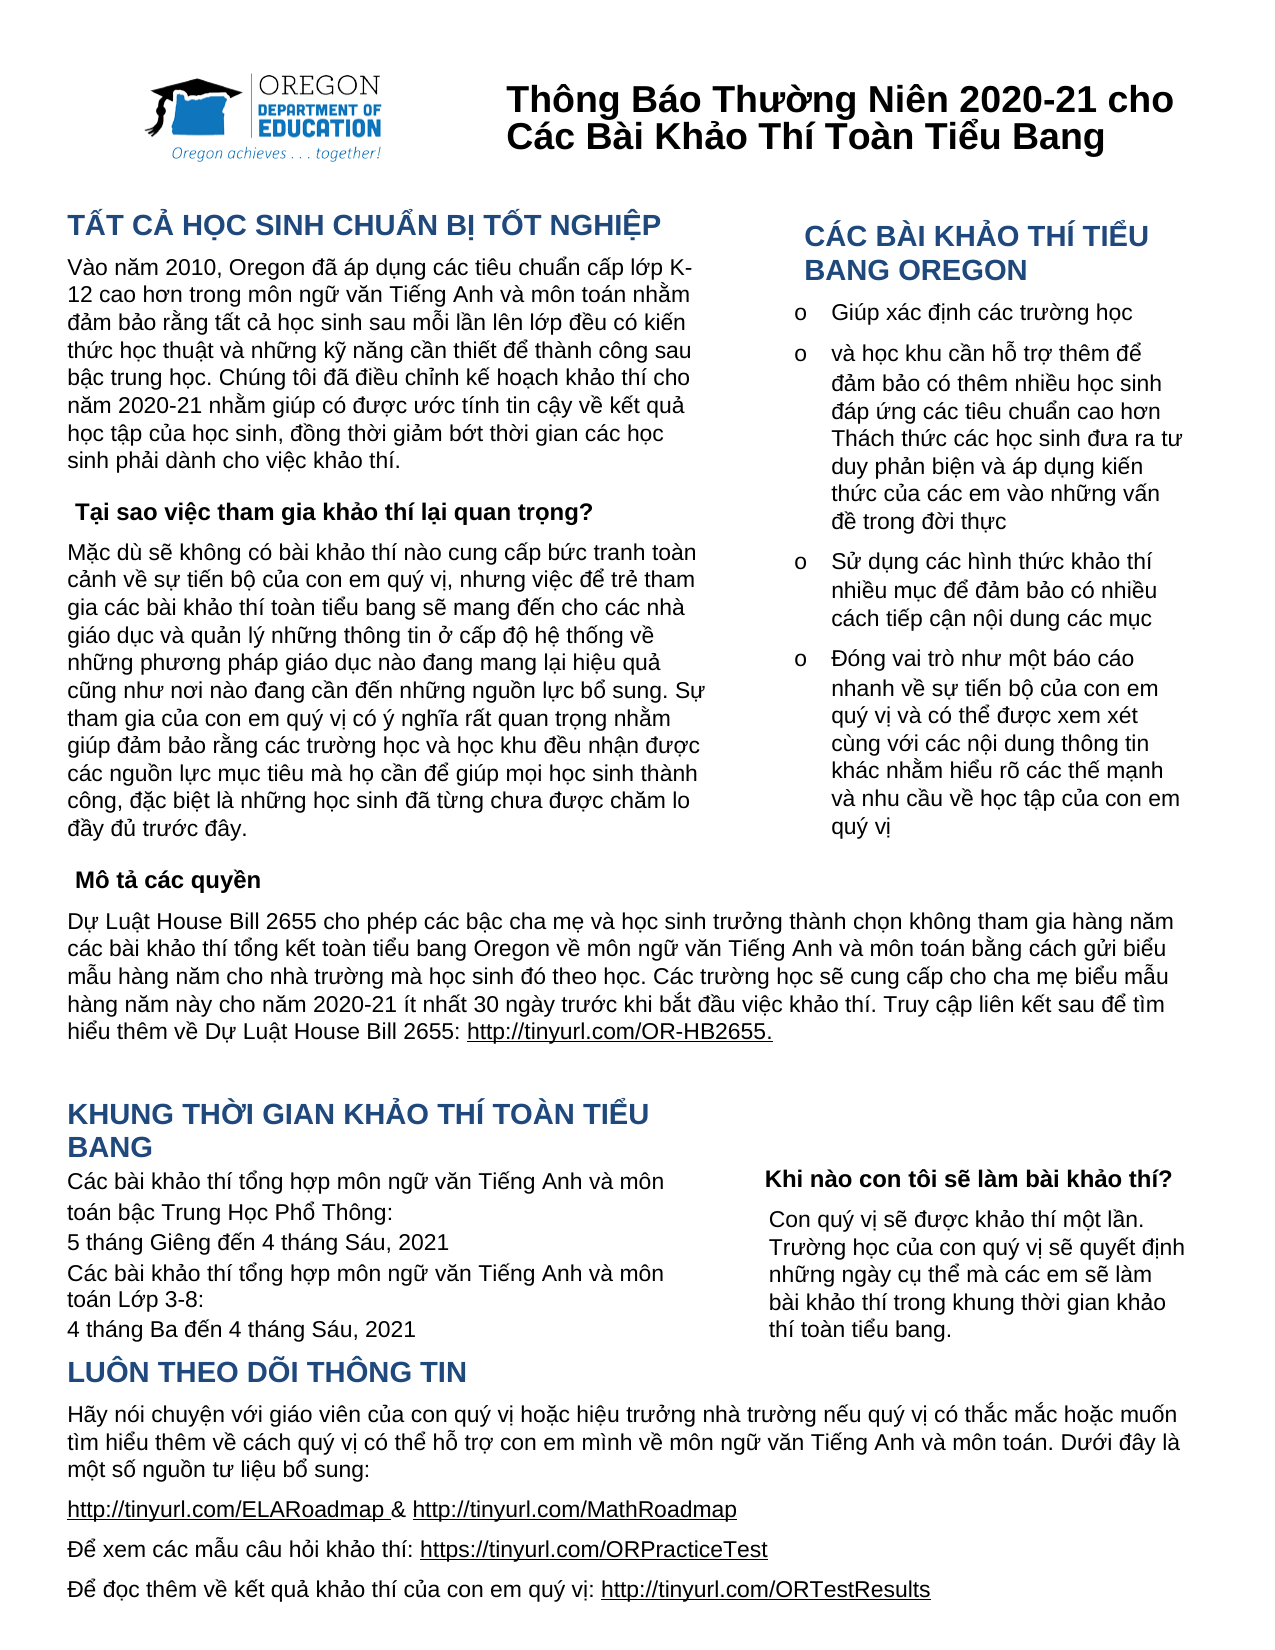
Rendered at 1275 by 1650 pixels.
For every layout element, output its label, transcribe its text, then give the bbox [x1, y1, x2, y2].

subtitle CÁC BÀI KHẢO THÍ TIỂU BANG OREGON [804, 219, 1223, 286]
list và học khu cần hỗ trợ thêm để đảm bảo có thêm nhiều học sinh đáp ứng các tiêu chuẩn cao hơn Thách thức các học sinh đưa ra tư duy phản biện và áp dụng kiến thức của các em vào những vấn đề trong đời thực [793, 340, 1187, 534]
text http://tinyurl.com/ELARoadmap & http://tinyurl.com/MathRoadmap [67, 1496, 1187, 1522]
text Hãy nói chuyện với giáo viên của con quý vị hoặc hiệu trưởng nhà trường nếu quý vị có thắc mắc hoặc muốn tìm hiểu thêm về cách quý vị có thể hỗ trợ con em mình về môn ngữ văn Tiếng Anh và môn toán. Dưới đây là một số nguồn tư liệu bổ sung: [67, 1401, 1187, 1482]
text Để xem các mẫu câu hỏi khảo thí: https://tinyurl.com/ORPracticeTest [67, 1536, 1187, 1562]
list Giúp xác định các trường học [793, 298, 1187, 327]
text 5 tháng Giêng đến 4 tháng Sáu, 2021 [67, 1229, 702, 1255]
text Để đọc thêm về kết quả khảo thí của con em quý vị: http://tinyurl.com/ORTestResults [67, 1576, 1187, 1602]
subtitle TẤT CẢ HỌC SINH CHUẨN BỊ TỐT NGHIỆP [67, 208, 746, 242]
text Các bài khảo thí tổng hợp môn ngữ văn Tiếng Anh và môn toán Lớp 3-8: [67, 1259, 702, 1312]
text toán bậc Trung Học Phổ Thông: [67, 1198, 702, 1225]
picture [144, 73, 382, 162]
subtitle KHUNG THỜI GIAN KHẢO THÍ TOÀN TIỂU BANG [67, 1097, 738, 1164]
list Sử dụng các hình thức khảo thí nhiều mục để đảm bảo có nhiều cách tiếp cận nội dung các mục [793, 548, 1187, 631]
text Mặc dù sẽ không có bài khảo thí nào cung cấp bức tranh toàn cảnh về sự tiến bộ của con em quý vị, nhưng việc để trẻ tham gia các bài khảo thí toàn tiểu bang sẽ mang đến cho các nhà giáo dục và quản lý những thông tin ở cấp độ hệ thống về những phương pháp giáo dục nào đang mang lại hiệu quả cũng như nơi nào đang cần đến những nguồn lực bổ sung. Sự tham gia của con em quý vị có ý nghĩa rất quan trọng nhằm giúp đảm bảo rằng các trường học và học khu đều nhận được các nguồn lực mục tiêu mà họ cần để giúp mọi học sinh thành công, đặc biệt là những học sinh đã từng chưa được chăm lo đầy đủ trước đây. [67, 539, 710, 841]
subtitle Khi nào con tôi sẽ làm bài khảo thí? [758, 1166, 1223, 1193]
text Các bài khảo thí tổng hợp môn ngữ văn Tiếng Anh và môn [67, 1168, 702, 1194]
text Vào năm 2010, Oregon đã áp dụng các tiêu chuẩn cấp lớp K-12 cao hơn trong môn ngữ văn Tiếng Anh và môn toán nhằm đảm bảo rằng tất cả học sinh sau mỗi lần lên lớp đều có kiến thức học thuật và những kỹ năng cần thiết để thành công sau bậc trung học. Chúng tôi đã điều chỉnh kế hoạch khảo thí cho năm 2020-21 nhằm giúp có được ước tính tin cậy về kết quả học tập của học sinh, đồng thời giảm bớt thời gian các học sinh phải dành cho việc khảo thí. [67, 254, 710, 473]
title Thông Báo Thường Niên 2020-21 cho Các Bài Khảo Thí Toàn Tiểu Bang [506, 83, 1213, 157]
subtitle Mô tả các quyền [75, 867, 746, 894]
text Dự Luật House Bill 2655 cho phép các bậc cha mẹ và học sinh trưởng thành chọn không tham gia hàng năm các bài khảo thí tổng kết toàn tiểu bang Oregon về môn ngữ văn Tiếng Anh và môn toán bằng cách gửi biểu mẫu hàng năm cho nhà trường mà học sinh đó theo học. Các trường học sẽ cung cấp cho cha mẹ biểu mẫu hàng năm này cho năm 2020-21 ít nhất 30 ngày trước khi bắt đầu việc khảo thí. Truy cập liên kết sau để tìm hiểu thêm về Dự Luật House Bill 2655: http://tinyurl.com/OR-HB2655. [67, 908, 1187, 1044]
subtitle Tại sao việc tham gia khảo thí lại quan trọng? [75, 499, 746, 526]
text Con quý vị sẽ được khảo thí một lần. Trường học của con quý vị sẽ quyết định những ngày cụ thể mà các em sẽ làm bài khảo thí trong khung thời gian khảo thí toàn tiểu bang. [769, 1206, 1187, 1343]
subtitle LUÔN THEO DÕI THÔNG TIN [56, 1355, 1223, 1388]
list Đóng vai trò như một báo cáo nhanh về sự tiến bộ của con em quý vị và có thể được xem xét cùng với các nội dung thông tin khác nhằm hiểu rõ các thế mạnh và nhu cầu về học tập của con em quý vị [793, 645, 1187, 839]
text 4 tháng Ba đến 4 tháng Sáu, 2021 [67, 1316, 702, 1343]
